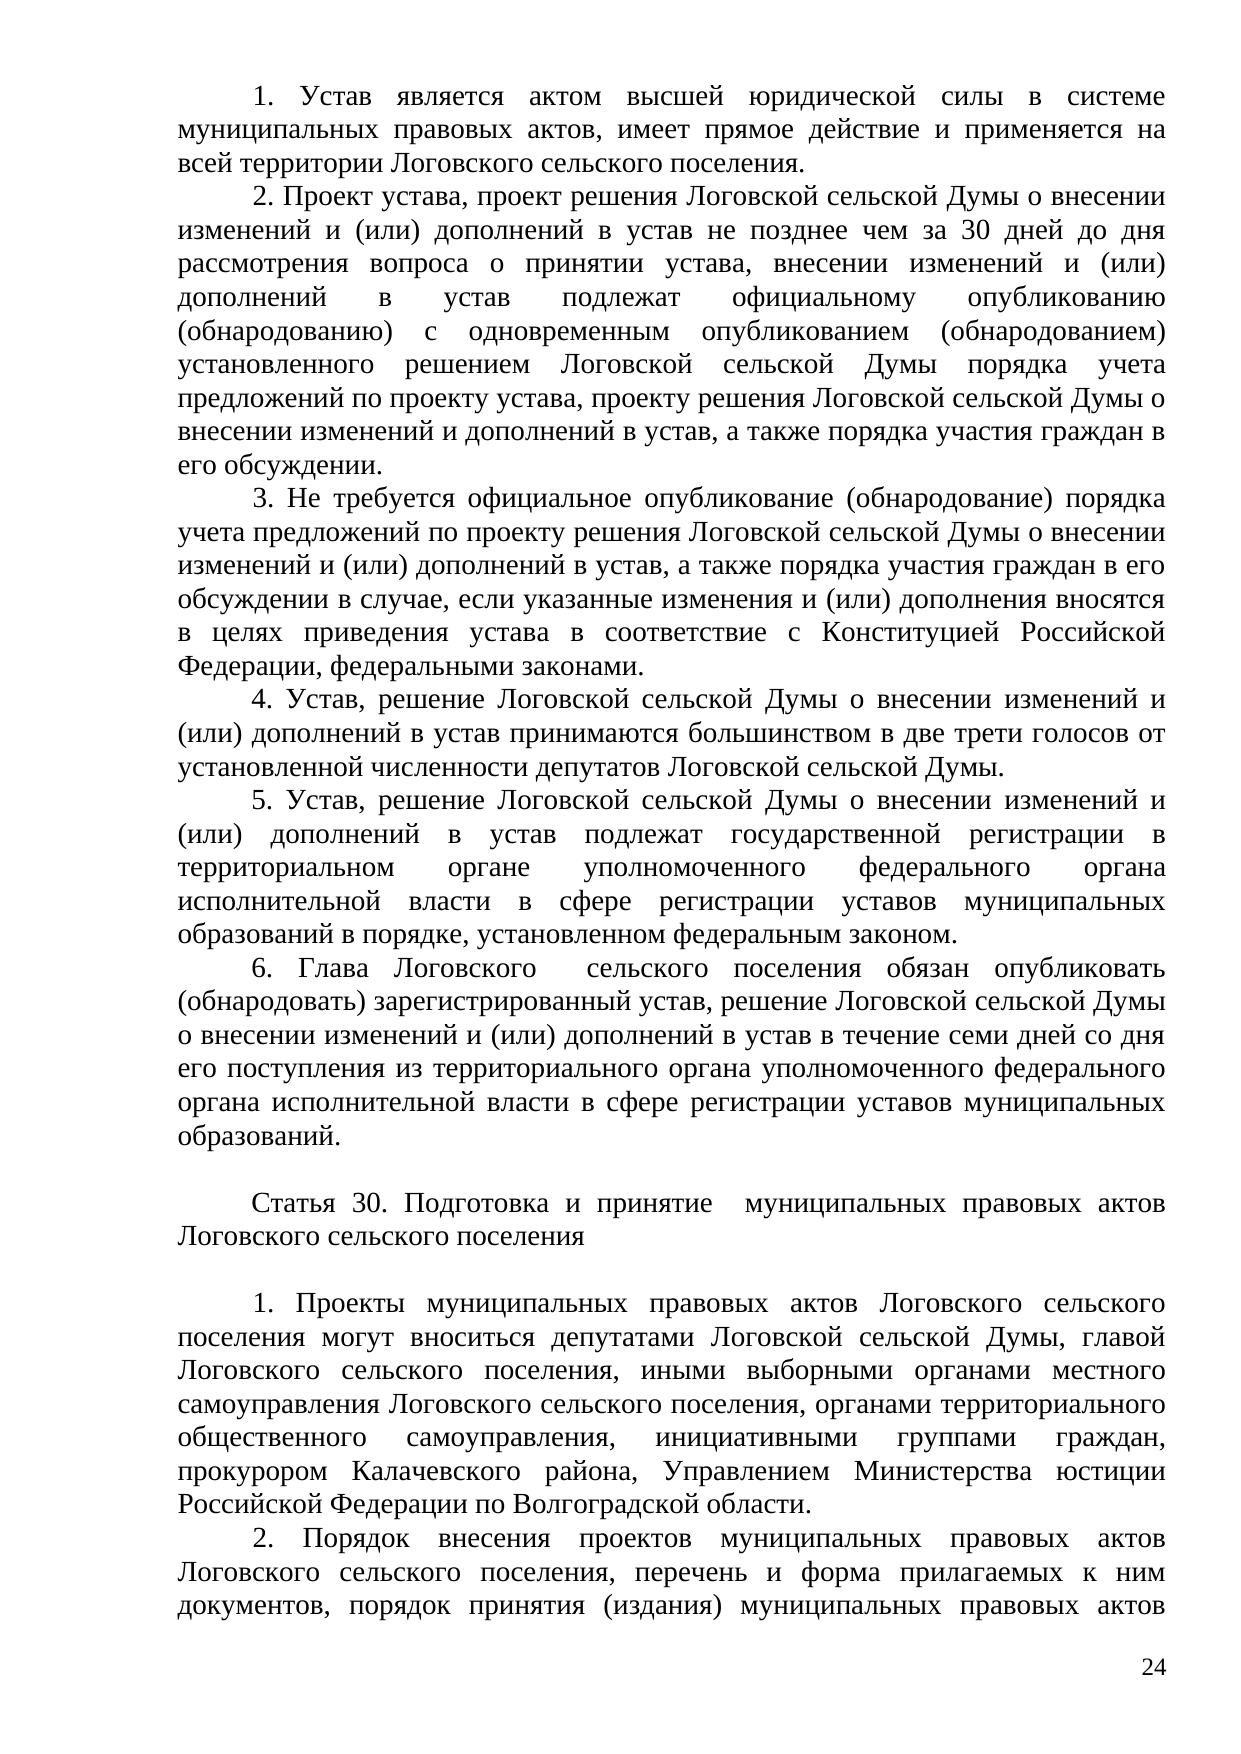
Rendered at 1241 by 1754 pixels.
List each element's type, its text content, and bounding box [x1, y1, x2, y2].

text 1. Устав является актом высшей юридической силы в системе муниципальных правовых актов, имеет прямое действие и применяется на всей территории Логовского сельского поселения. [177, 78, 1167, 178]
text Статья 30. Подготовка и принятие муниципальных правовых актов Логовского сельского поселения [177, 1185, 1167, 1252]
text 1. Проекты муниципальных правовых актов Логовского сельского поселения могут вноситься депутатами Логовской сельской Думы, главой Логовского сельского поселения, иными выборными органами местного самоуправления Логовского сельского поселения, органами территориального общественного самоуправления, инициативными группами граждан, прокурором Калачевского района, Управлением Министерства юстиции Российской Федерации по Волгоградской области. [177, 1285, 1167, 1520]
text 5. Устав, решение Логовской сельской Думы о внесении изменений и (или) дополнений в устав подлежат государственной регистрации в территориальном органе уполномоченного федерального органа исполнительной власти в сфере регистрации уставов муниципальных образований в порядке, установленном федеральным законом. [177, 782, 1167, 950]
text 2. Проект устава, проект решения Логовской сельской Думы о внесении изменений и (или) дополнений в устав не позднее чем за 30 дней до дня рассмотрения вопроса о принятии устава, внесении изменений и (или) дополнений в устав подлежат официальному опубликованию (обнародованию) с одновременным опубликованием (обнародованием) установленного решением Логовской сельской Думы порядка учета предложений по проекту устава, проекту решения Логовской сельской Думы о внесении изменений и дополнений в устав, а также порядка участия граждан в его обсуждении. [177, 178, 1167, 480]
text 6. Глава Логовского сельского поселения обязан опубликовать (обнародовать) зарегистрированный устав, решение Логовской сельской Думы о внесении изменений и (или) дополнений в устав в течение семи дней со дня его поступления из территориального органа уполномоченного федерального органа исполнительной власти в сфере регистрации уставов муниципальных образований. [177, 950, 1167, 1151]
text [177, 1520, 1167, 1621]
text 3. Не требуется официальное опубликование (обнародование) порядка учета предложений по проекту решения Логовской сельской Думы о внесении изменений и (или) дополнений в устав, а также порядка участия граждан в его обсуждении в случае, если указанные изменения и (или) дополнения вносятся в целях приведения устава в соответствие с Конституцией Российской Федерации, федеральными законами. [177, 480, 1167, 682]
text 4. Устав, решение Логовской сельской Думы о внесении изменений и (или) дополнений в устав принимаются большинством в две трети голосов от установленной численности депутатов Логовской сельской Думы. [177, 682, 1167, 782]
